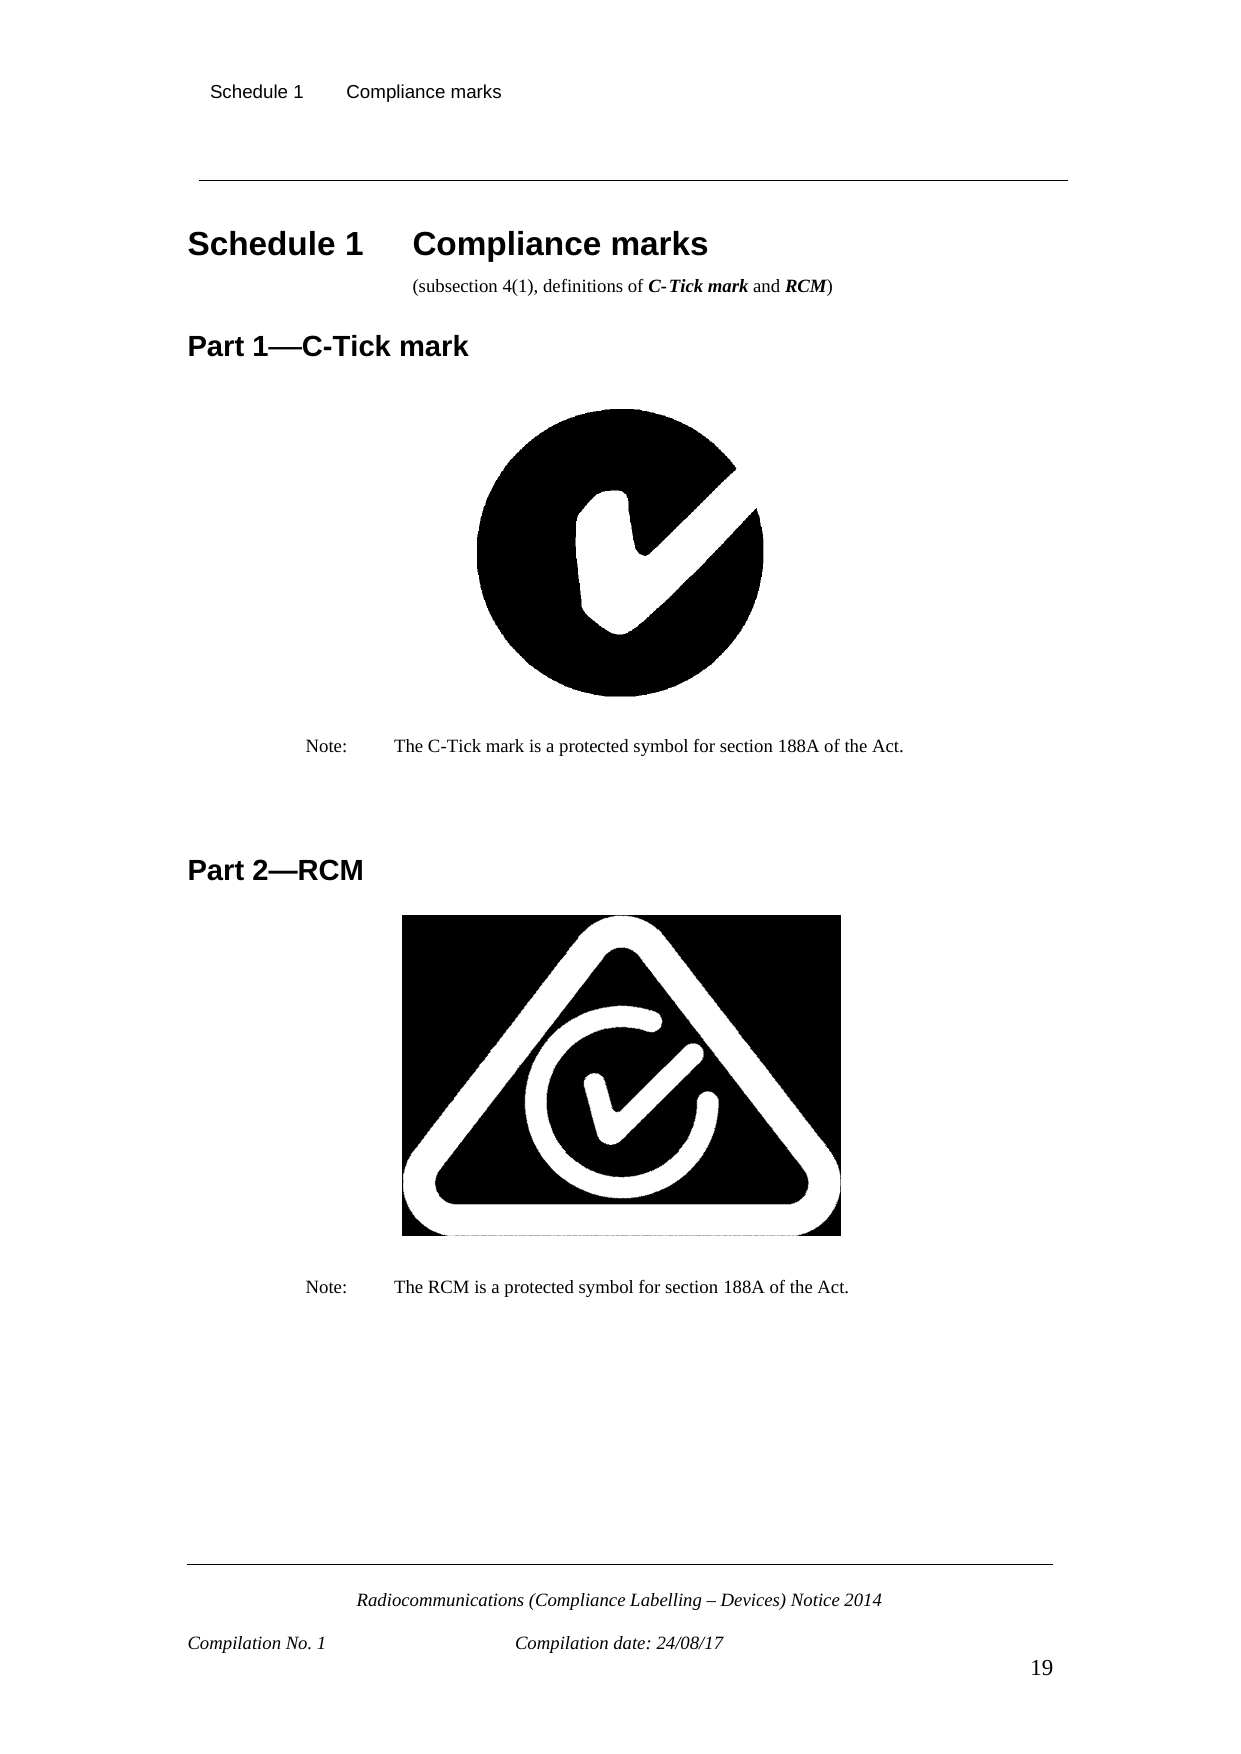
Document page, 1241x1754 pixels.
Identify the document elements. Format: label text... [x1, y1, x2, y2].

text Part 2—RCM [187, 853, 1053, 887]
text Schedule 1 Compliance marks [187, 224, 1053, 263]
text Note: The C-Tick mark is a protected symbol for section 188A of the Act. [305, 736, 1053, 757]
text Note: The RCM is a protected symbol for section 188A of the Act. [305, 1277, 1053, 1298]
text (subsection 4(1), definitions of C-Tick mark and RCM) [187, 276, 1053, 296]
text Part 1—C-Tick mark [187, 325, 1053, 364]
picture [476, 408, 764, 697]
